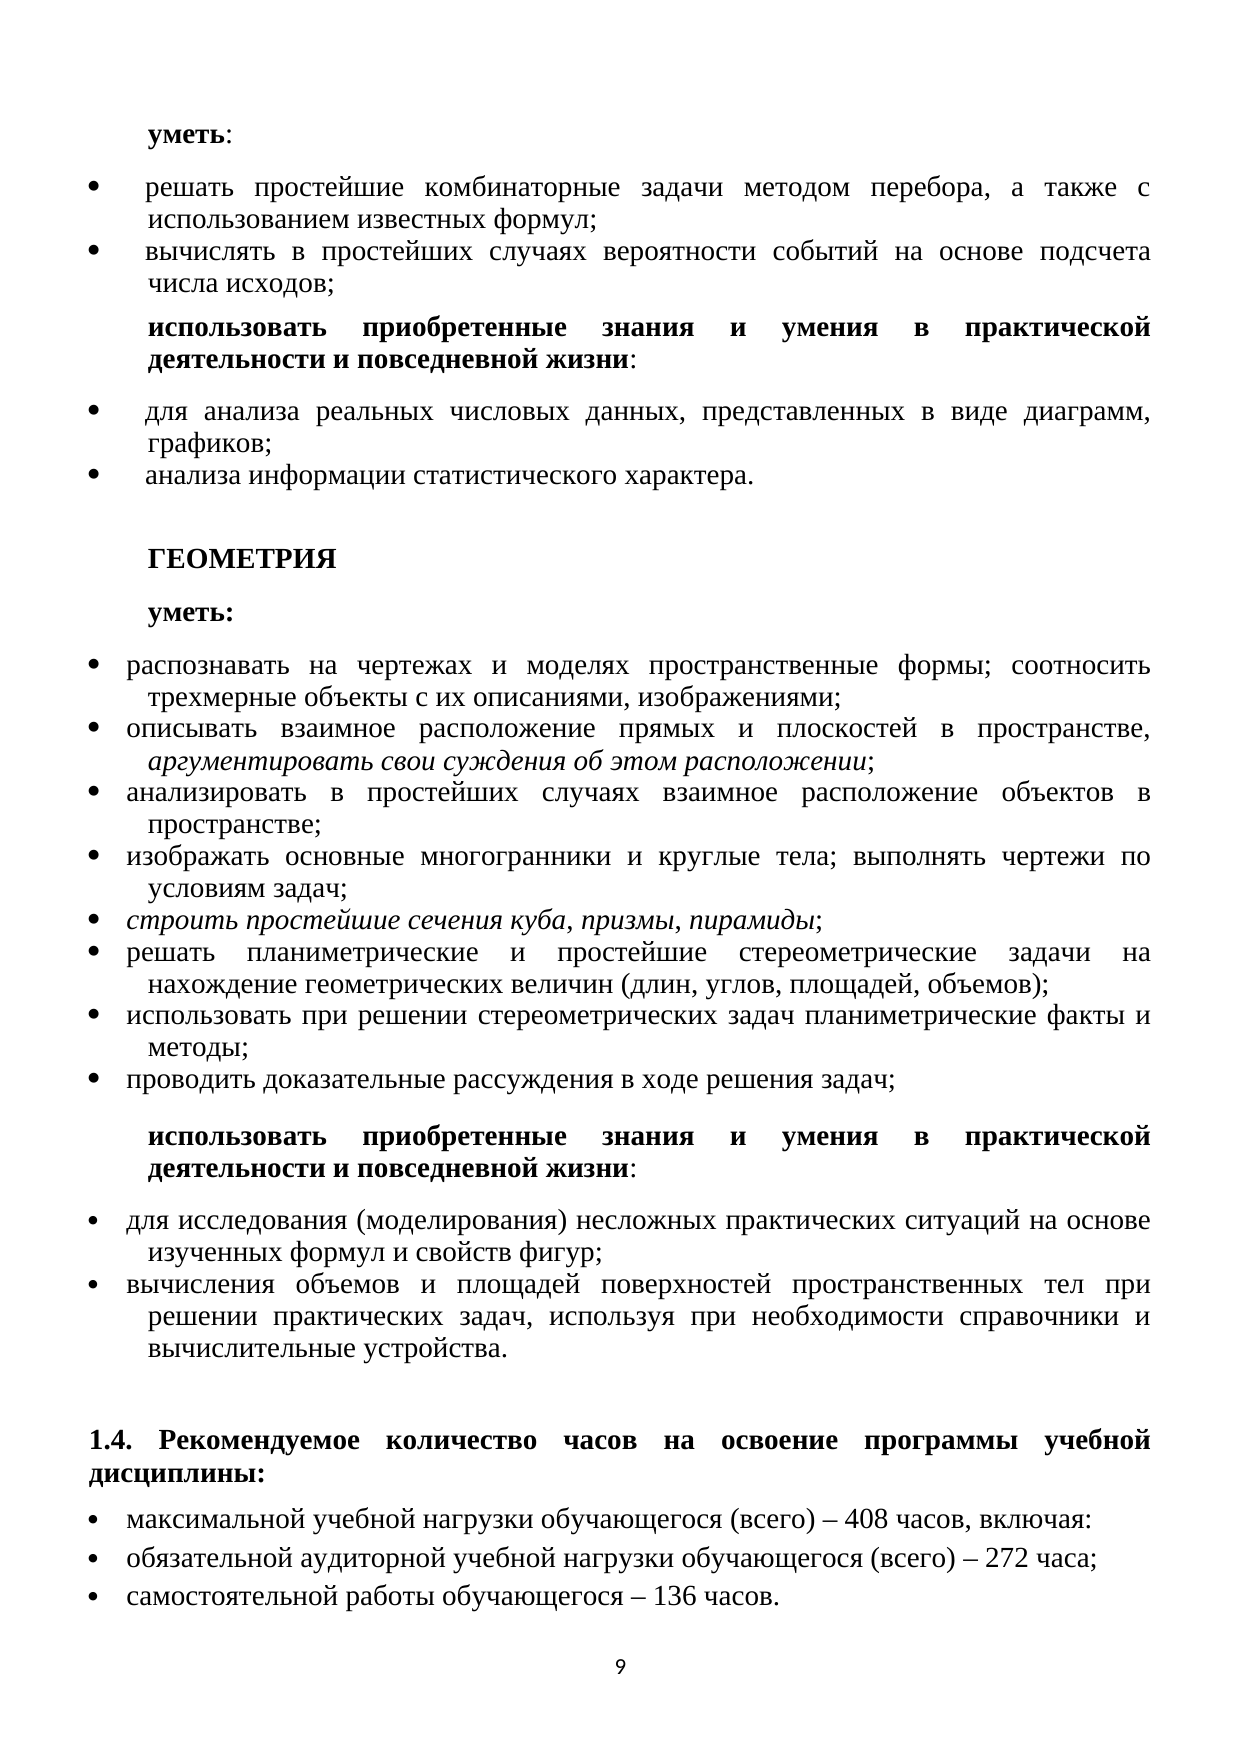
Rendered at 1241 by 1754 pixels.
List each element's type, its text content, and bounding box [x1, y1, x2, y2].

list 1.4. Рекомендуемое количество часов на освоение программы учебной дисциплины: [89, 1422, 1152, 1489]
list для исследования (моделирования) несложных практических ситуаций на основе изученных формул и свойств фигур; [89, 1204, 1152, 1268]
list вычисления объемов и площадей поверхностей пространственных тел при решении практических задач, используя при необходимости справочники и вычислительные устройства. [89, 1268, 1152, 1363]
text ГЕОМЕТРИЯ [89, 543, 1152, 575]
text использовать приобретенные знания и умения в практической деятельности и повседневной жизни: [148, 1120, 1152, 1183]
list самостоятельной работы обучающегося – 136 часов. [89, 1578, 1152, 1612]
subtitle решать простейшие комбинаторные задачи методом перебора, а также с использованием известных формул; [89, 171, 1152, 234]
list максимальной учебной нагрузки обучающегося (всего) – 408 часов, включая: [89, 1501, 1152, 1535]
subtitle распознавать на чертежах и моделях пространственные формы; соотносить трехмерные объекты с их описаниями, изображениями; [89, 649, 1152, 712]
list для анализа реальных числовых данных, представленных в виде диаграмм, графиков; [89, 395, 1152, 459]
text использовать приобретенные знания и умения в практической деятельности и повседневной жизни: [148, 311, 1152, 374]
text уметь: [89, 596, 1152, 628]
list обязательной аудиторной учебной нагрузки обучающегося (всего) – 272 часа; [89, 1540, 1152, 1573]
subtitle использовать при решении стереометрических задач планиметрические факты и методы; [89, 999, 1152, 1063]
subtitle строить простейшие сечения куба, призмы, пирамиды; [89, 904, 1152, 936]
subtitle описывать взаимное расположение прямых и плоскостей в пространстве, аргументировать свои суждения об этом расположении; [89, 712, 1152, 776]
subtitle проводить доказательные рассуждения в ходе решения задач; [89, 1063, 1152, 1095]
subtitle анализировать в простейших случаях взаимное расположение объектов в пространстве; [89, 776, 1152, 840]
subtitle решать планиметрические и простейшие стереометрические задачи на нахождение геометрических величин (длин, углов, площадей, объемов); [89, 936, 1152, 999]
subtitle вычислять в простейших случаях вероятности событий на основе подсчета числа исходов; [89, 234, 1152, 298]
text уметь: [89, 118, 1152, 150]
list анализа информации статистического характера. [89, 459, 1152, 491]
subtitle изображать основные многогранники и круглые тела; выполнять чертежи по условиям задач; [89, 840, 1152, 904]
